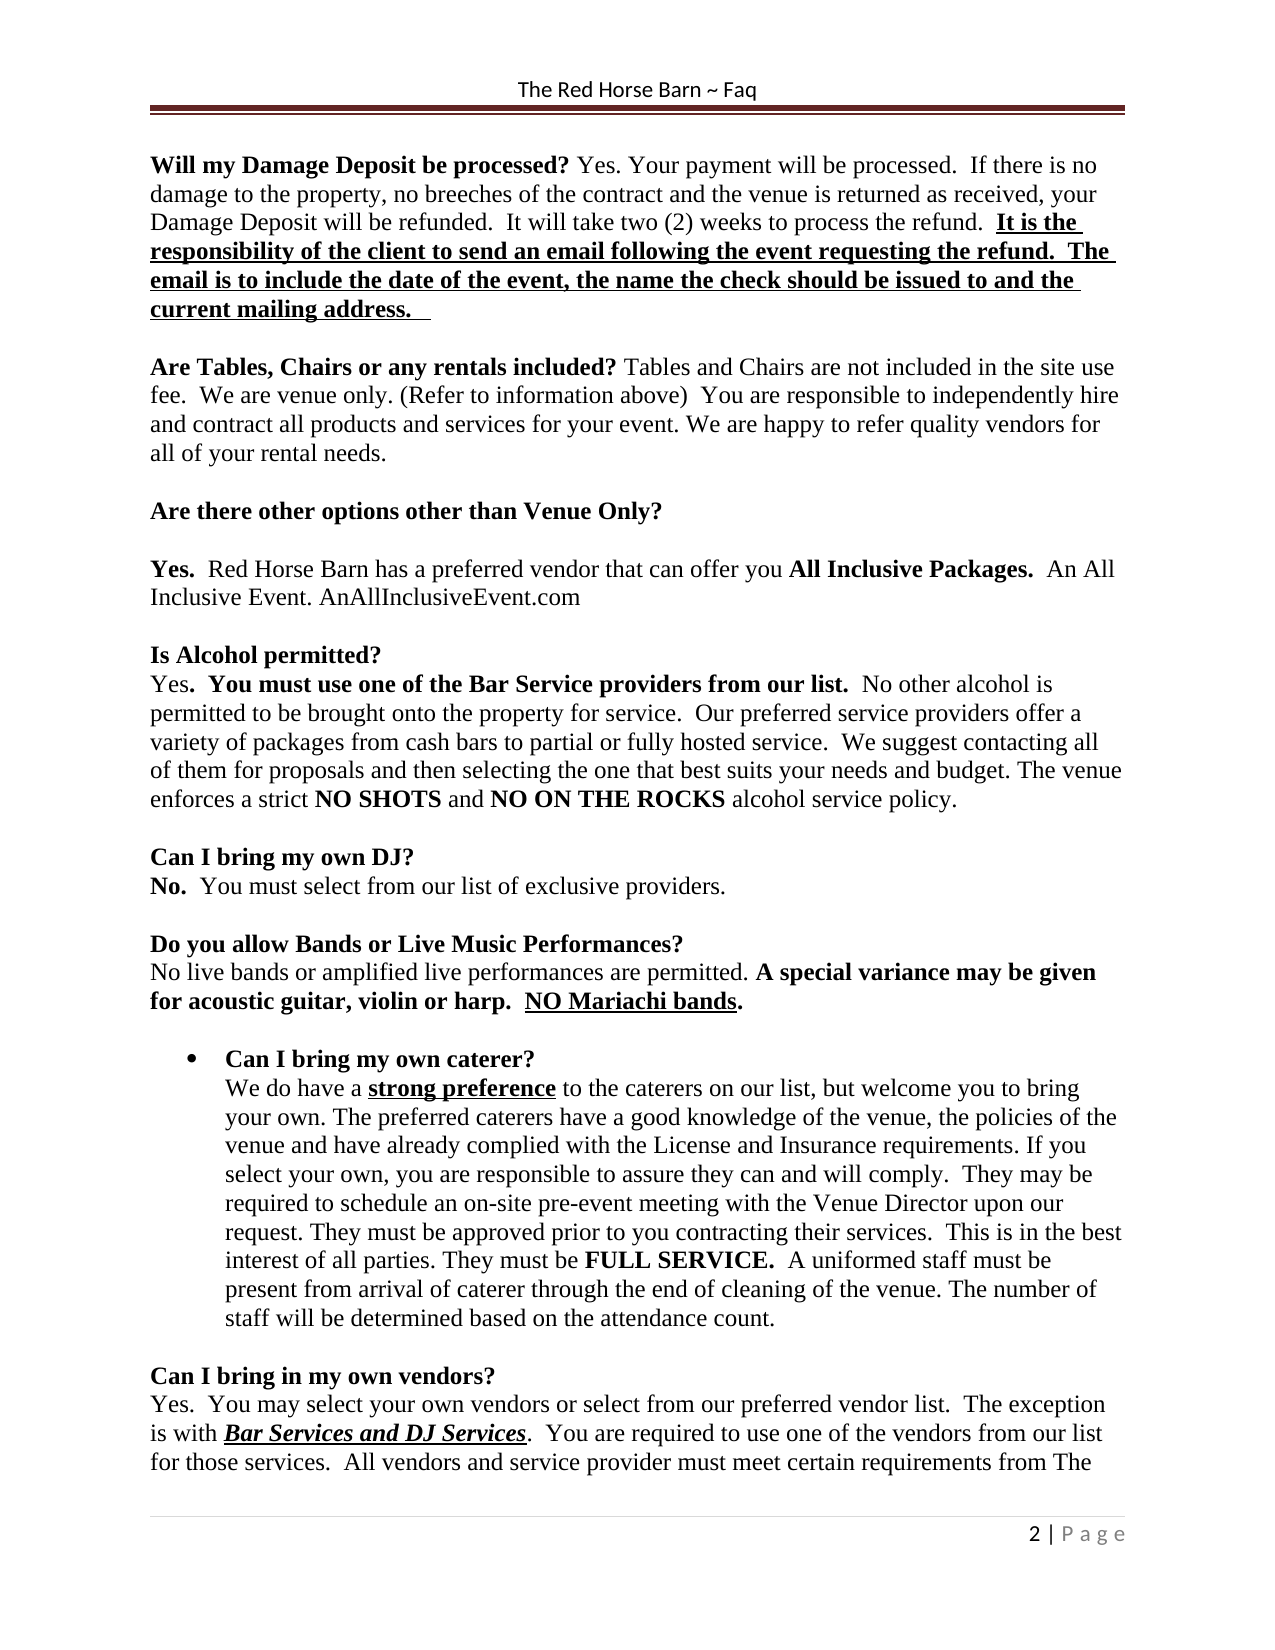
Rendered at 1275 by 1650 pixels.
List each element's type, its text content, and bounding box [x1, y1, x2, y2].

text Will my Damage Deposit be processed? Yes. Your payment will be processed. If there is no damage to the property, no breeches of the contract and the venue is returned as received, your Damage Deposit will be refunded. It will take two (2) weeks to process the refund. It is the responsibility of the client to send an email following the event requesting the refund. The email is to include the date of the event, the name the check should be issued to and the current mailing address. [150, 150, 1125, 322]
text Are there other options other than Venue Only? [150, 496, 1125, 524]
text Yes. Red Horse Barn has a preferred vendor that can offer you All Inclusive Packages. An All Inclusive Event. AnAllInclusiveEvent.com [150, 554, 1125, 611]
text Do you allow Bands or Live Music Performances? No live bands or amplified live performances are permitted. A special variance may be given for acoustic guitar, violin or harp. NO Mariachi bands. [150, 929, 1125, 1015]
list Can I bring my own caterer? We do have a strong preference to the caterers on our list, but welcome you to bring your own. The preferred caterers have a good knowledge of the venue, the policies of the venue and have already complied with the License and Insurance requirements. If you select your own, you are responsible to assure they can and will comply. They may be required to schedule an on-site pre-event meeting with the Venue Director upon our request. They must be approved prior to you contracting their services. This is in the best interest of all parties. They must be FULL SERVICE. A uniformed staff must be present from arrival of caterer through the end of cleaning of the venue. The number of staff will be determined based on the attendance count. [187, 1044, 1125, 1332]
text Are Tables, Chairs or any rentals included? Tables and Chairs are not included in the site use fee. We are venue only. (Refer to information above) You are responsible to independently hire and contract all products and services for your event. We are happy to refer quality vendors for all of your rental needs. [150, 352, 1125, 467]
text Is Alcohol permitted? Yes. You must use one of the Bar Service providers from our list. No other alcohol is permitted to be brought onto the property for service. Our preferred service providers offer a variety of packages from cash bars to partial or fully hosted service. We suggest contacting all of them for proposals and then selecting the one that best suits your needs and budget. The venue enforces a strict NO SHOTS and NO ON THE ROCKS alcohol service policy. [150, 640, 1125, 813]
text Can I bring my own DJ? No. You must select from our list of exclusive providers. [150, 842, 1125, 899]
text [150, 1361, 1125, 1476]
